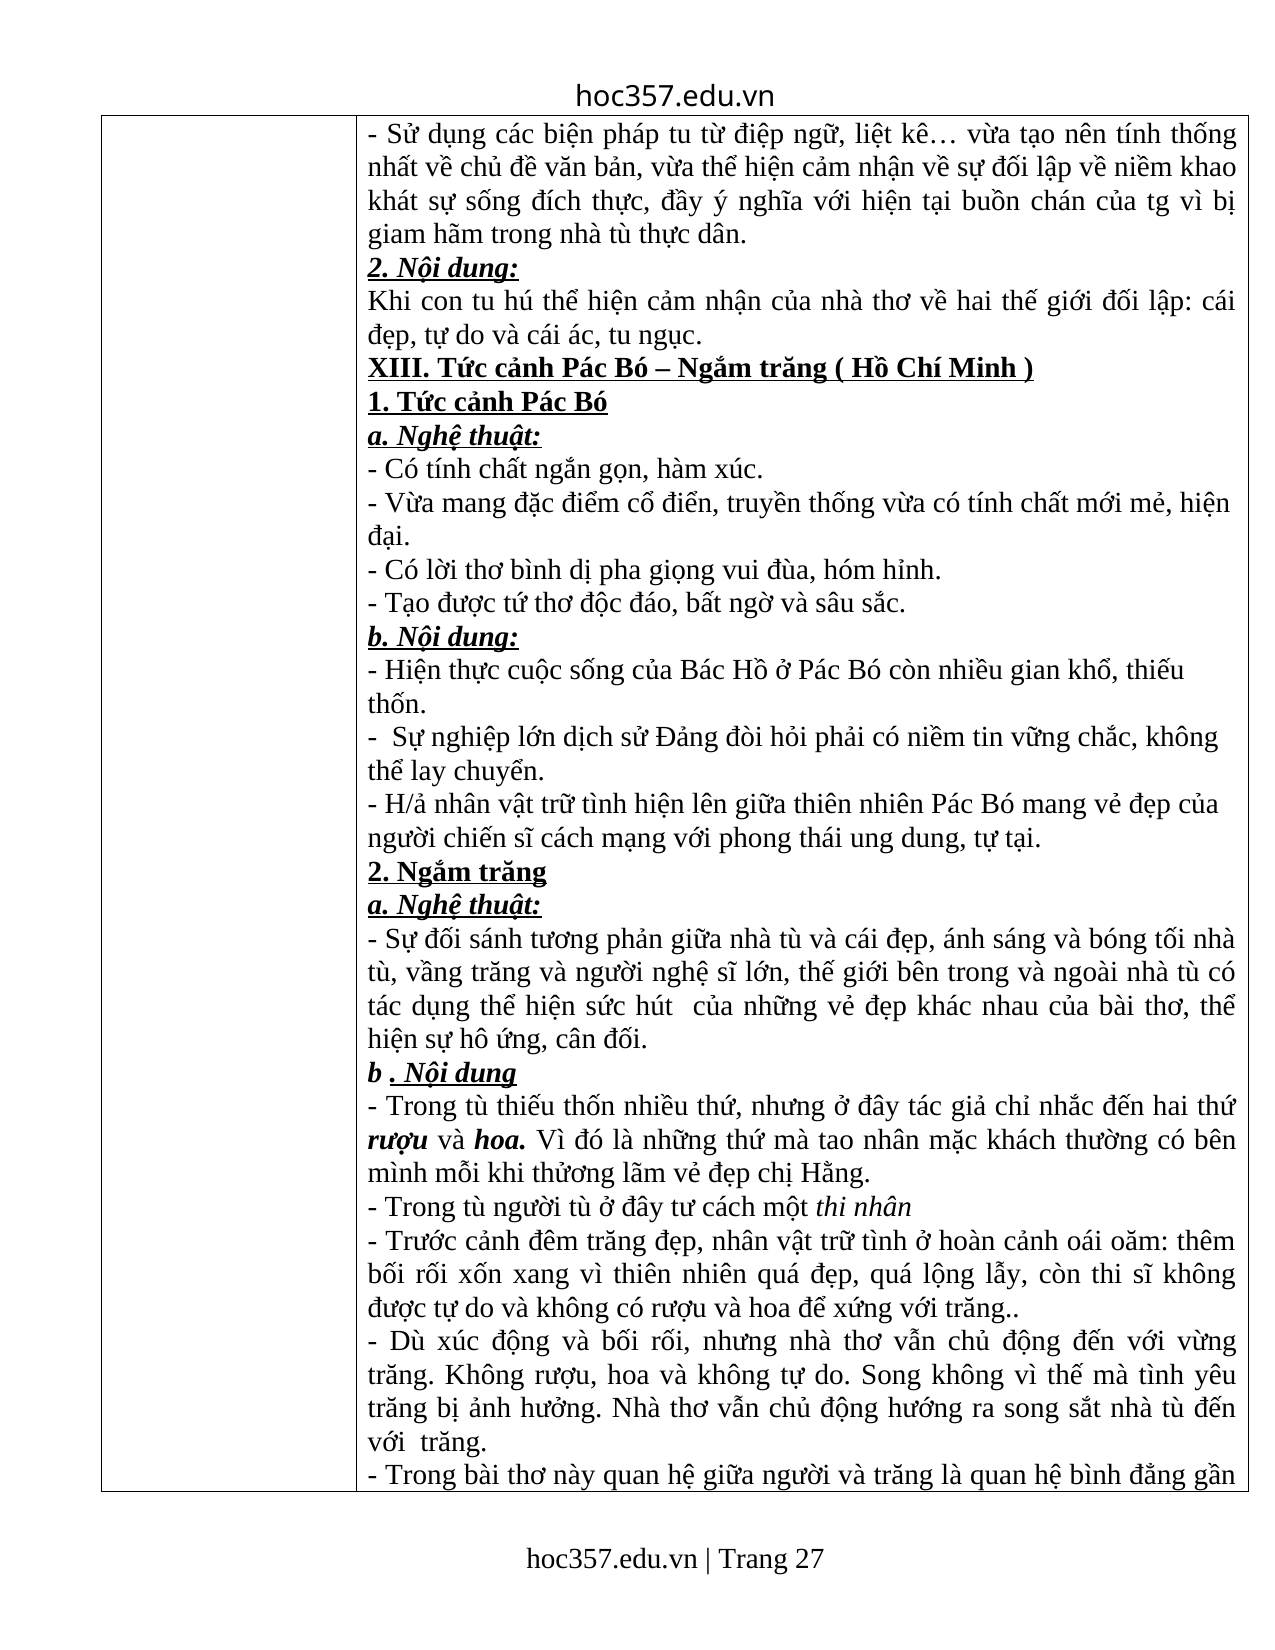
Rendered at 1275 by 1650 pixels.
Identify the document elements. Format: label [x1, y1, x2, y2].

table_header [102, 116, 356, 1491]
table_header [357, 116, 1248, 1491]
